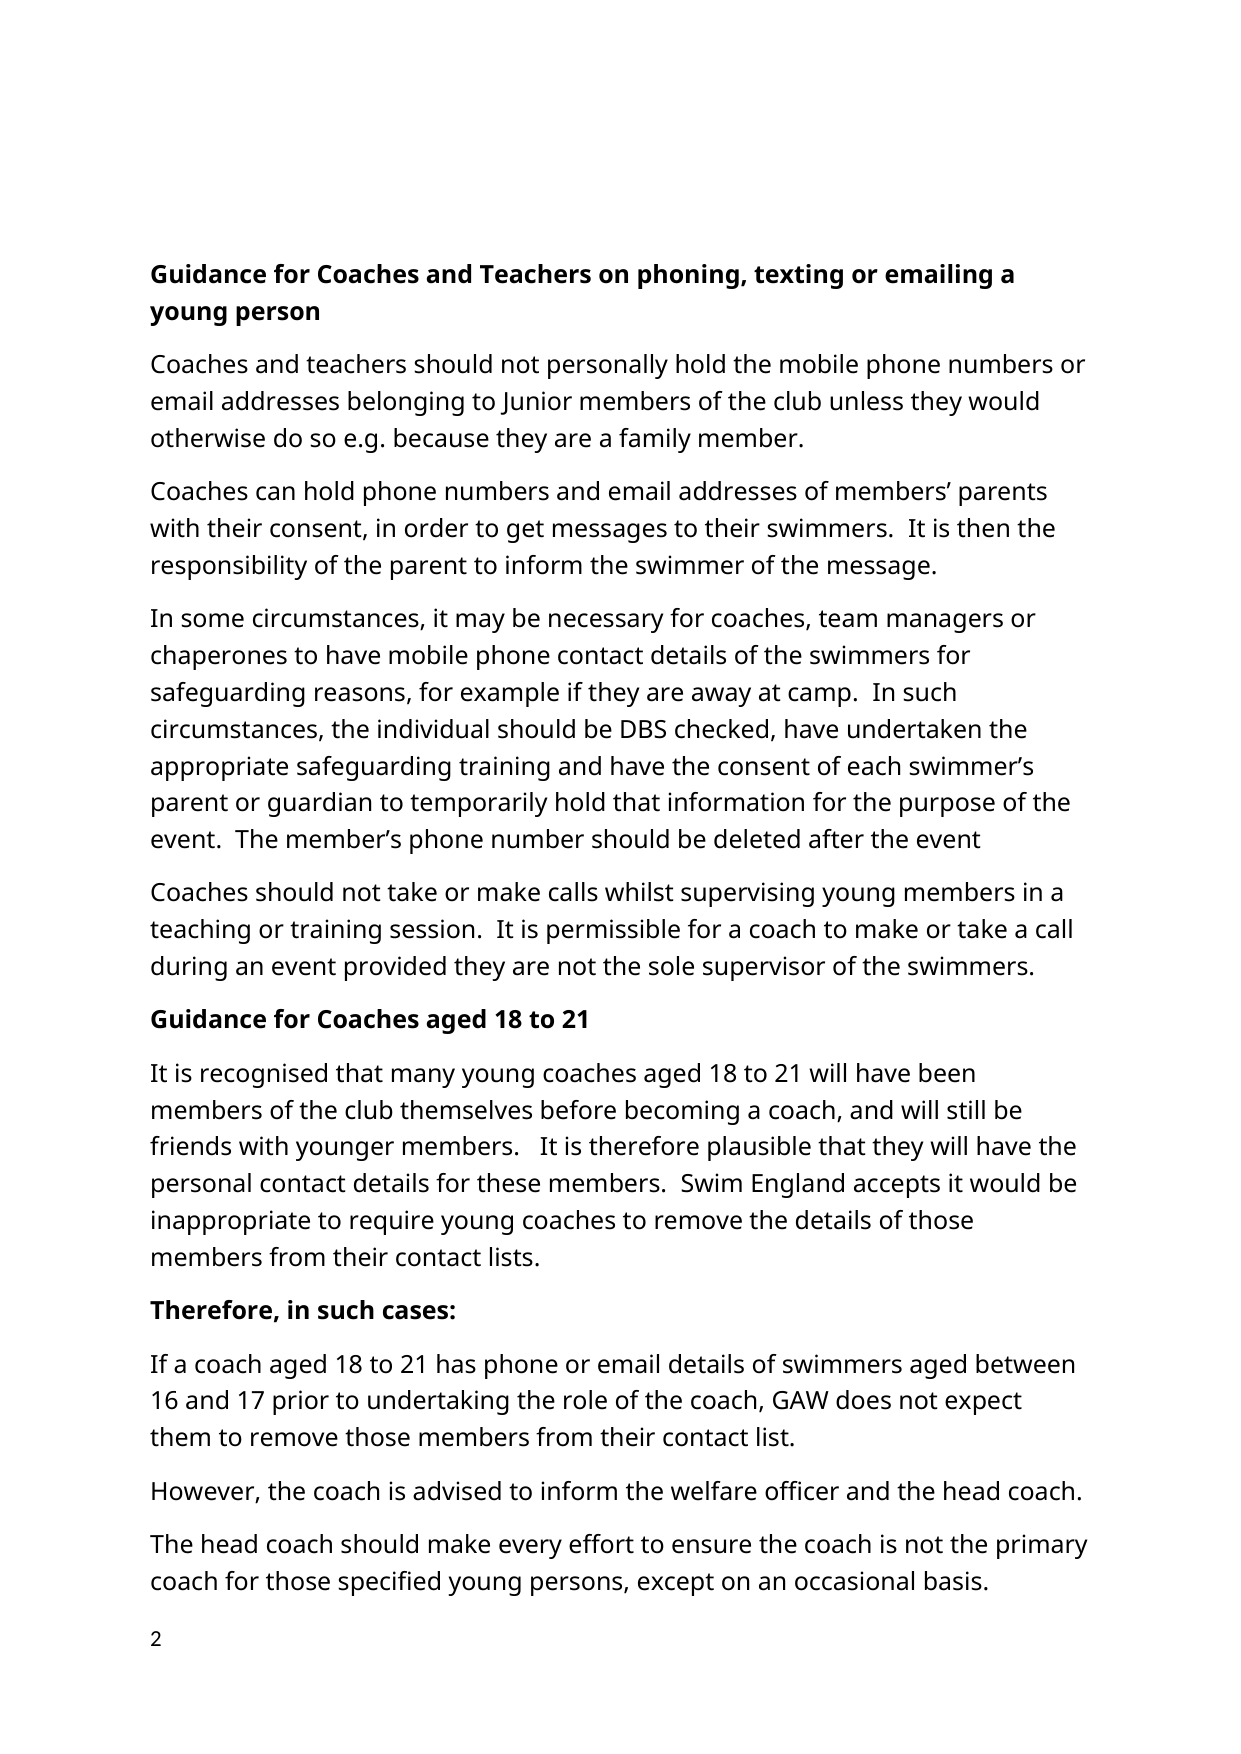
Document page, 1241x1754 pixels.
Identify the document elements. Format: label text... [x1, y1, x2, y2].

text Guidance for Coaches and Teachers on phoning, texting or emailing a young person [150, 257, 1090, 328]
text The head coach should make every effort to ensure the coach is not the primary coach for those specified young persons, except on an occasional basis. [150, 1527, 1090, 1597]
text Coaches should not take or make calls whilst supervising young members in a teaching or training session. It is permissible for a coach to make or take a call during an event provided they are not the sole supervisor of the swimmers. [150, 875, 1090, 983]
text However, the coach is advised to inform the welfare officer and the head coach. [150, 1473, 1090, 1507]
text Coaches can hold phone numbers and email addresses of members’ parents with their consent, in order to get messages to their swimmers. It is then the responsibility of the parent to inform the swimmer of the message. [150, 474, 1090, 582]
text Therefore, in such cases: [150, 1293, 1090, 1327]
text If a coach aged 18 to 21 has phone or email details of swimmers aged between 16 and 17 prior to undertaking the role of the coach, GAW does not expect them to remove those members from their contact list. [150, 1346, 1090, 1454]
text Coaches and teachers should not personally hold the mobile phone numbers or email addresses belonging to Junior members of the club unless they would otherwise do so e.g. because they are a family member. [150, 347, 1090, 455]
text Guidance for Coaches aged 18 to 21 [150, 1002, 1090, 1036]
text In some circumstances, it may be necessary for coaches, team managers or chaperones to have mobile phone contact details of the swimmers for safeguarding reasons, for example if they are away at camp. In such circumstances, the individual should be DBS checked, have undertaken the appropriate safeguarding training and have the consent of each swimmer’s parent or guardian to temporarily hold that information for the purpose of the event. The member’s phone number should be deleted after the event [150, 601, 1090, 856]
text It is recognised that many young coaches aged 18 to 21 will have been members of the club themselves before becoming a coach, and will still be friends with younger members. It is therefore plausible that they will have the personal contact details for these members. Swim England accepts it would be inappropriate to require young coaches to remove the details of those members from their contact lists. [150, 1056, 1090, 1273]
